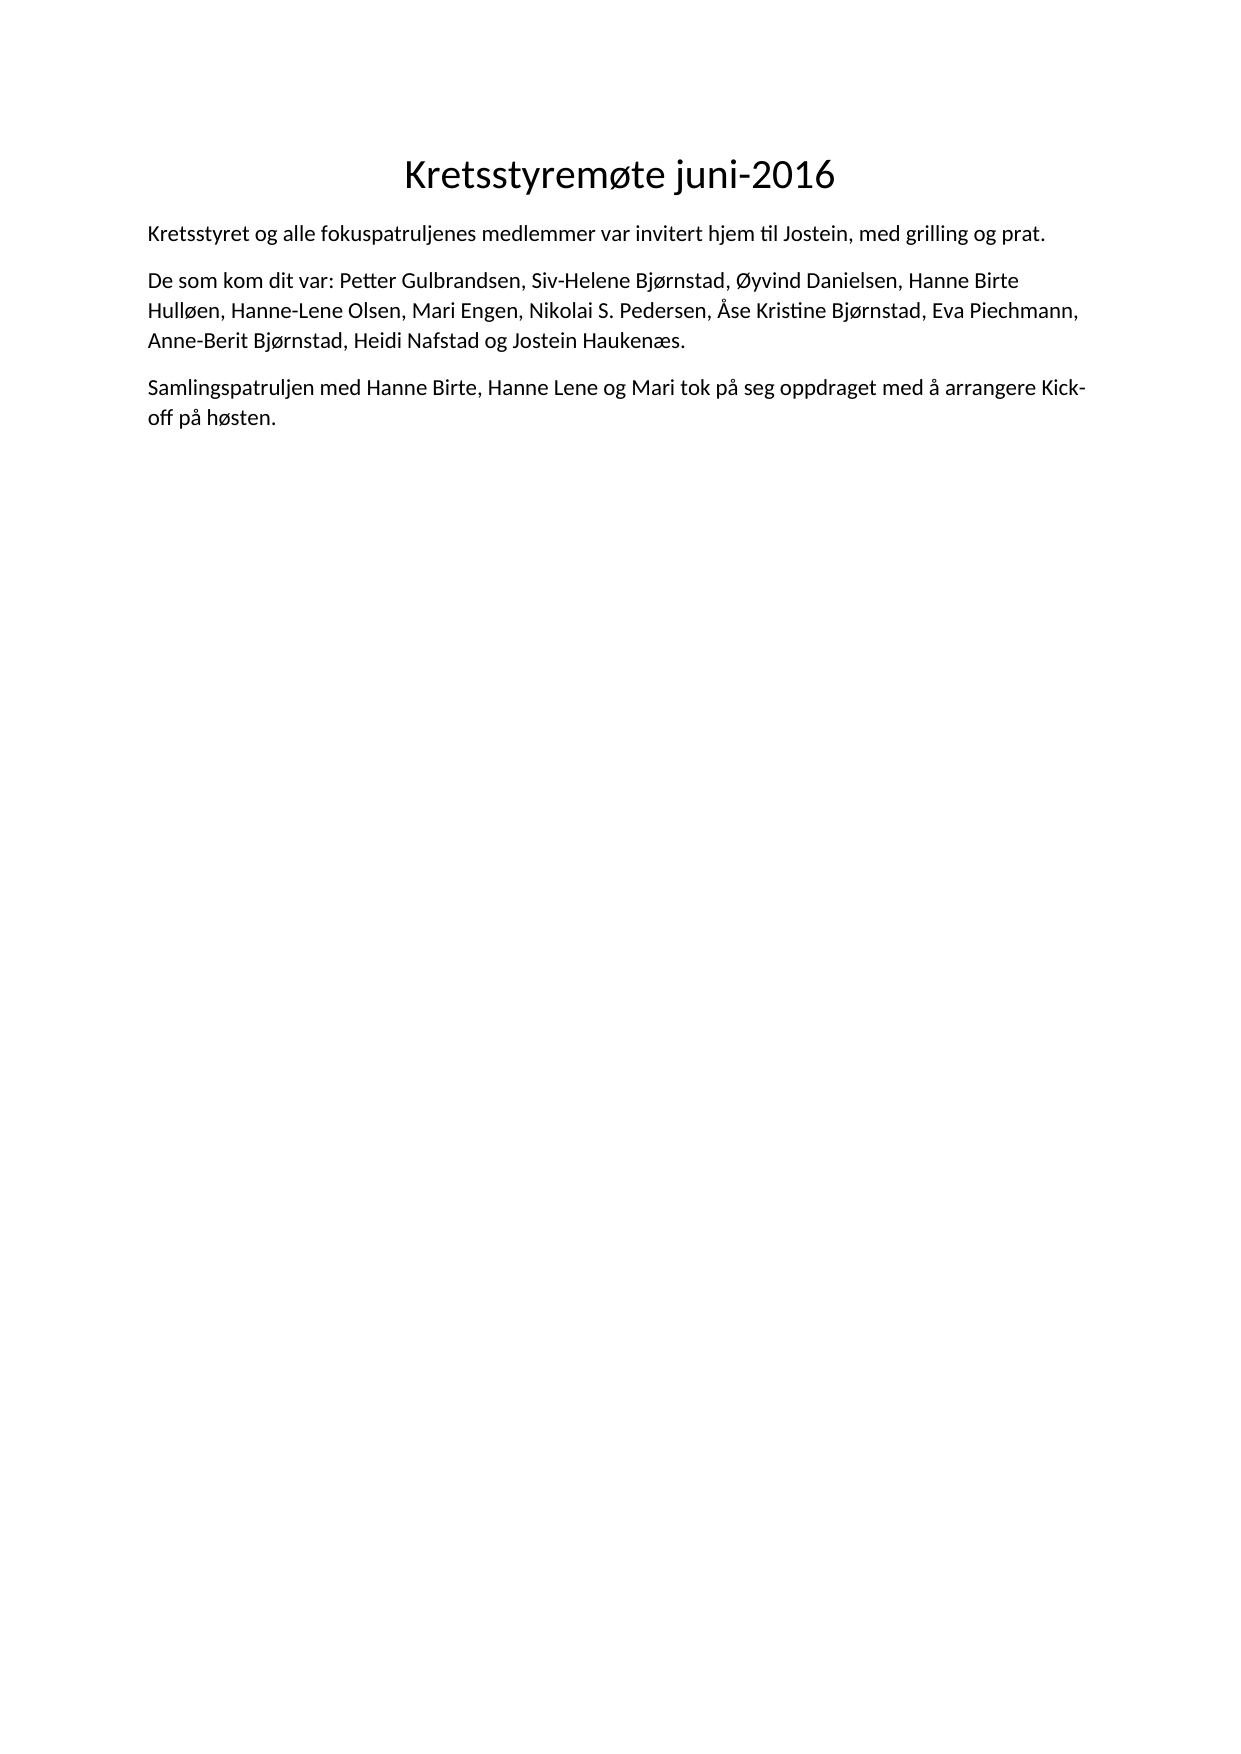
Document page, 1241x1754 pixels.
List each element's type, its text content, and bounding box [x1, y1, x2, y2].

text De som kom dit var: Petter Gulbrandsen, Siv-Helene Bjørnstad, Øyvind Danielsen, Hanne Birte Hulløen, Hanne-Lene Olsen, Mari Engen, Nikolai S. Pedersen, Åse Kristine Bjørnstad, Eva Piechmann, Anne-Berit Bjørnstad, Heidi Nafstad og Jostein Haukenæs. [148, 266, 1093, 354]
text Kretsstyret og alle fokuspatruljenes medlemmer var invitert hjem til Jostein, med grilling og prat. [148, 219, 1093, 247]
text Samlingspatruljen med Hanne Birte, Hanne Lene og Mari tok på seg oppdraget med å arrangere Kick-off på høsten. [148, 373, 1093, 432]
text Kretsstyremøte juni-2016 [148, 148, 1093, 198]
